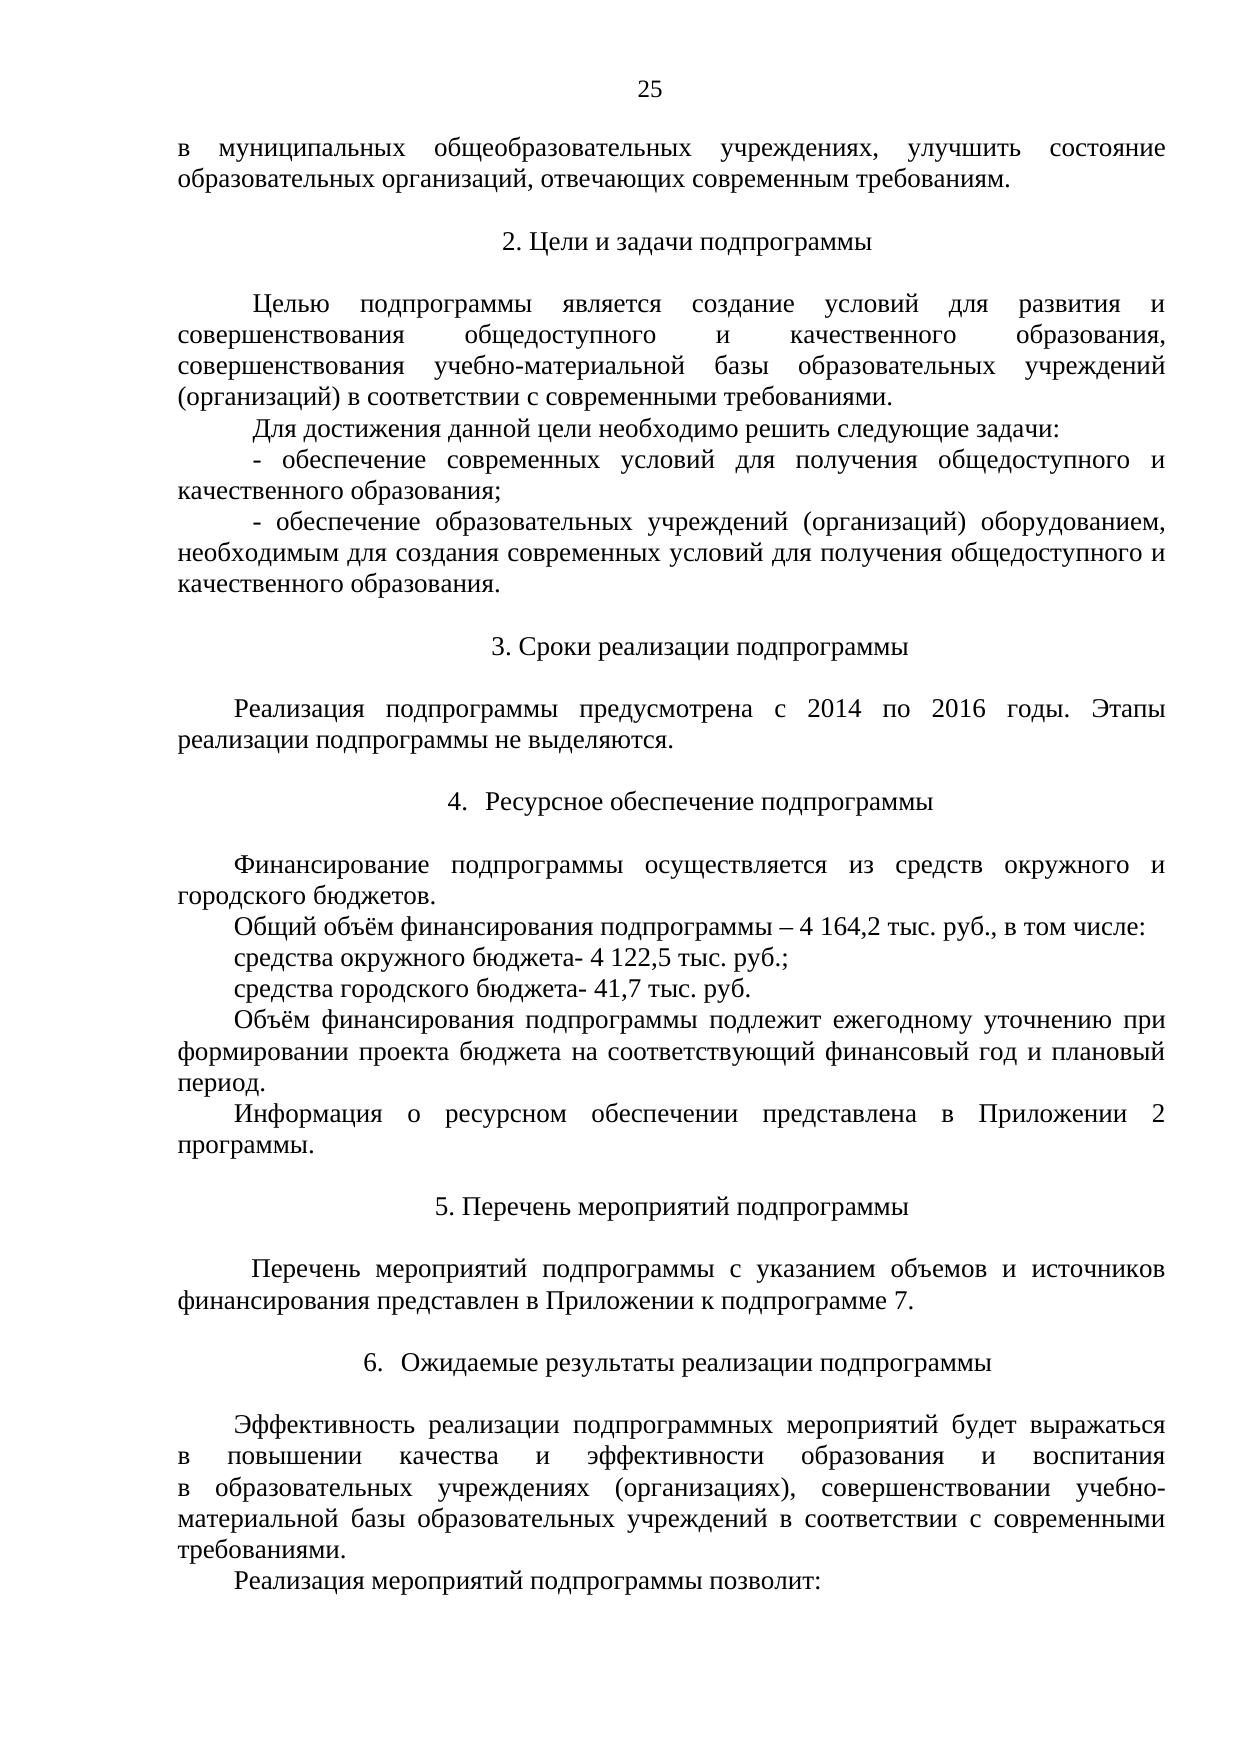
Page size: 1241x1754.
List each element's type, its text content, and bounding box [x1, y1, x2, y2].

text Финансирование подпрограммы осуществляется из средств окружного и городского бюджетов. [177, 848, 1167, 910]
text средства городского бюджета- 41,7 тыс. руб. [177, 972, 1167, 1003]
title Информация о ресурсном обеспечении представлена в Приложении 2 программы. [177, 1097, 1167, 1159]
text средства окружного бюджета- 4 122,5 тыс. руб.; [177, 941, 1167, 972]
text - обеспечение образовательных учреждений (организаций) оборудованием, необходимым для создания современных условий для получения общедоступного и качественного образования. [177, 505, 1167, 598]
text Целью подпрограммы является создание условий для развития и совершенствования общедоступного и качественного образования, совершенствования учебно-материальной базы образовательных учреждений (организаций) в соответствии с современными требованиями. [177, 287, 1167, 412]
text Общий объём финансирования подпрограммы – 4 164,2 тыс. руб., в том числе: [177, 910, 1167, 941]
text Реализация подпрограммы предусмотрена с 2014 по 2016 годы. Этапы реализации подпрограммы не выделяются. [177, 692, 1167, 754]
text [177, 131, 1167, 194]
list Ресурсное обеспечение подпрограммы [215, 785, 1167, 817]
text 2. Цели и задачи подпрограммы [177, 225, 1122, 256]
text 3. Сроки реализации подпрограммы [177, 630, 1167, 661]
list Ожидаемые результаты реализации подпрограммы [233, 1346, 1122, 1377]
text Реализация мероприятий подпрограммы позволит: [177, 1564, 1167, 1595]
text Объём финансирования подпрограммы подлежит ежегодному уточнению при формировании проекта бюджета на соответствующий финансовый год и плановый период. [177, 1003, 1167, 1097]
text - обеспечение современных условий для получения общедоступного и качественного образования; [177, 443, 1167, 505]
text Перечень мероприятий подпрограммы с указанием объемов и источников финансирования представлен в Приложении к подпрограмме 7. [177, 1253, 1167, 1315]
text Для достижения данной цели необходимо решить следующие задачи: [177, 412, 1167, 443]
text Эффективность реализации подпрограммных мероприятий будет выражаться в повышении качества и эффективности образования и воспитания в образовательных учреждениях (организациях), совершенствовании учебно-материальной базы образовательных учреждений в соответствии с современными требованиями. [177, 1408, 1167, 1564]
text 5. Перечень мероприятий подпрограммы [177, 1190, 1167, 1221]
